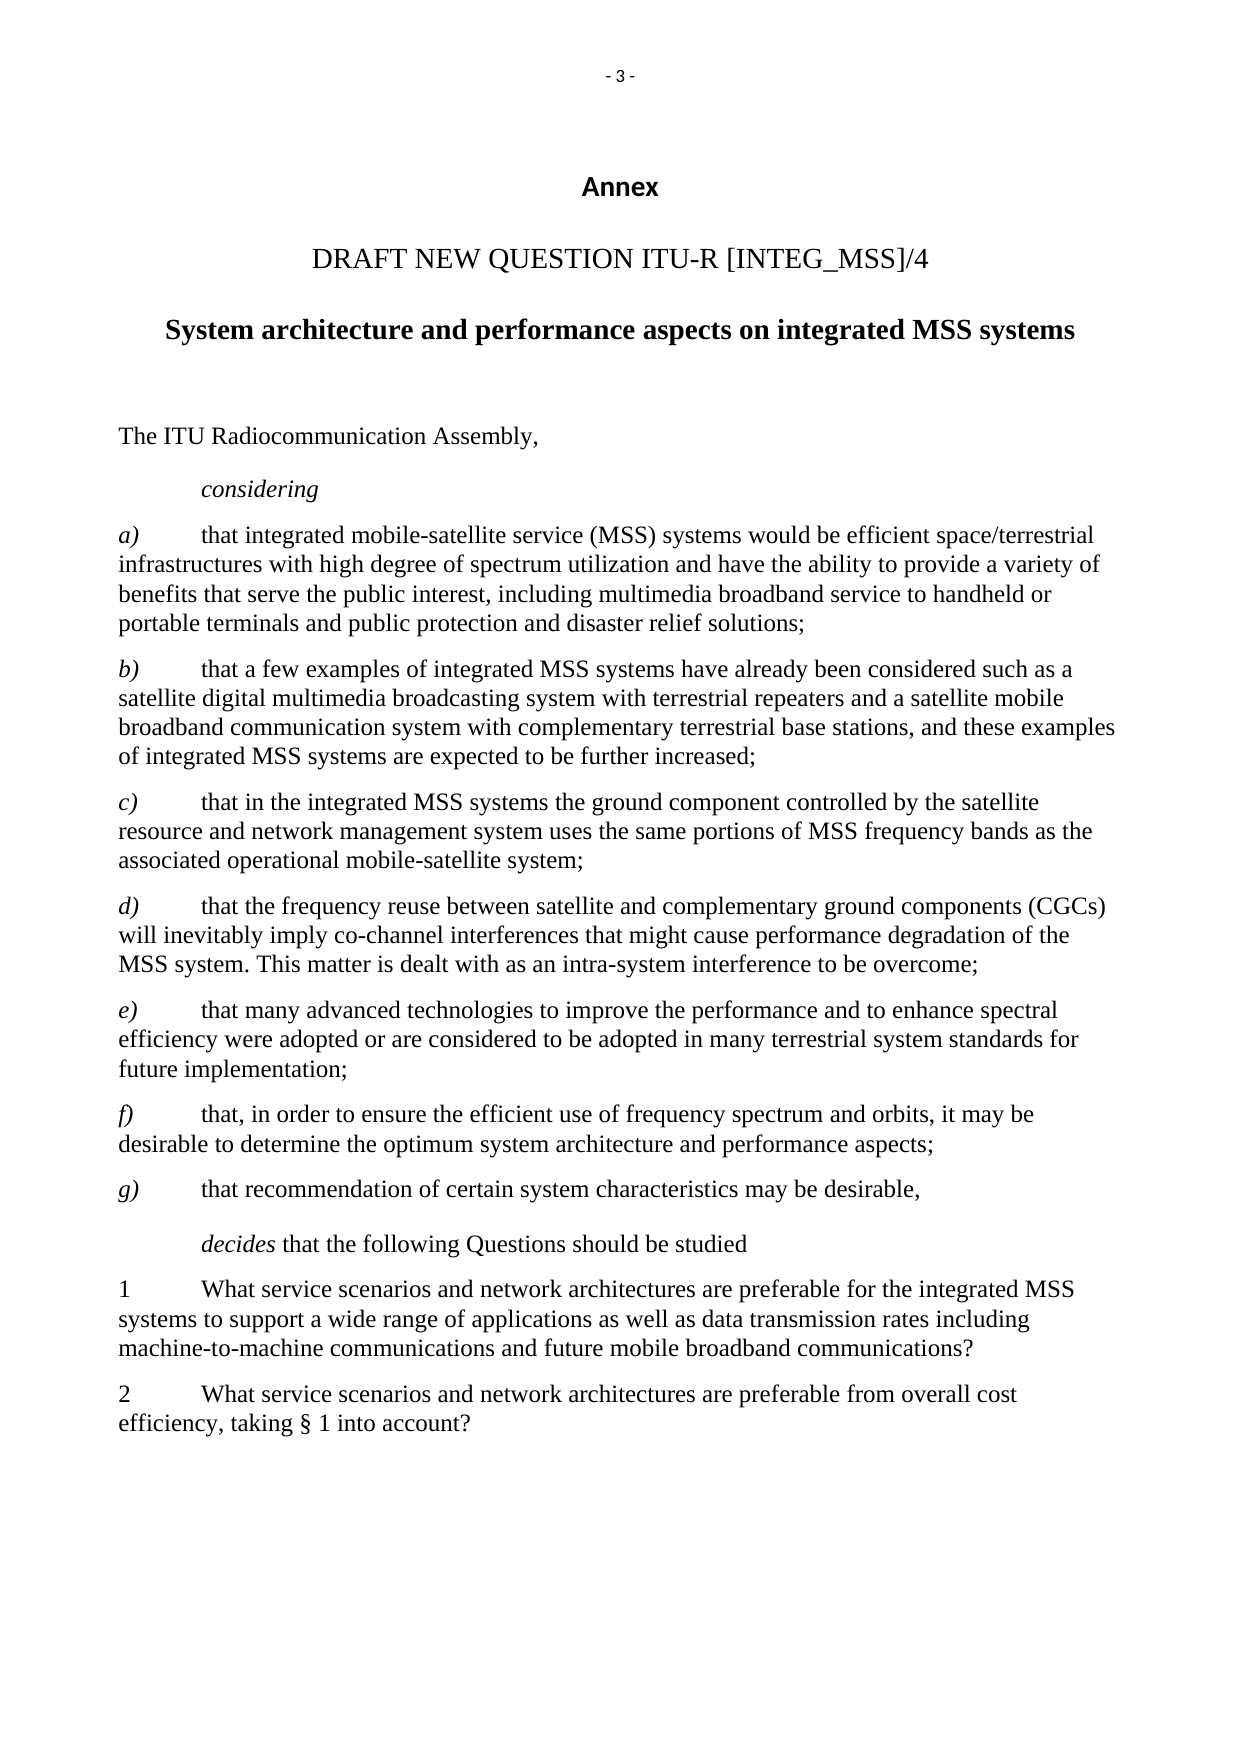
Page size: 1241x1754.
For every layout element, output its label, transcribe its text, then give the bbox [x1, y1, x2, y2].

text decides that the following Questions should be studied [201, 1229, 1122, 1258]
text f) that, in order to ensure the efficient use of frequency spectrum and orbits, it may be desirable to determine the optimum system architecture and performance aspects; [118, 1099, 1122, 1158]
text 2 What service scenarios and network architectures are preferable from overall cost efficiency, taking § 1 into account? [118, 1379, 1122, 1437]
text g) that recommendation of certain system characteristics may be desirable, [118, 1174, 1122, 1204]
text b) that a few examples of integrated MSS systems have already been considered such as a satellite digital multimedia broadcasting system with terrestrial repeaters and a satellite mobile broadband communication system with complementary terrestrial base stations, and these examples of integrated MSS systems are expected to be further increased; [118, 654, 1122, 770]
title DRAFT NEW QUESTION ITU-R [INTEG_MSS]/4 [118, 241, 1122, 275]
text considering [201, 474, 1122, 504]
text a) that integrated mobile-satellite service (MSS) systems would be efficient space/terrestrial infrastructures with high degree of spectrum utilization and have the ability to provide a variety of benefits that serve the public interest, including multimedia broadband service to handheld or portable terminals and public protection and disaster relief solutions; [118, 520, 1122, 637]
title System architecture and performance aspects on integrated MSS systems [118, 312, 1122, 346]
text d) that the frequency reuse between satellite and complementary ground components (CGCs) will inevitably imply co-channel interferences that might cause performance degradation of the MSS system. This matter is dealt with as an intra-system interference to be overcome; [118, 891, 1122, 979]
title The ITU Radiocommunication Assembly, [118, 421, 1122, 449]
text e) that many advanced technologies to improve the performance and to enhance spectral efficiency were adopted or are considered to be adopted in many terrestrial system standards for future implementation; [118, 995, 1122, 1083]
title Annex [118, 168, 1122, 204]
text c) that in the integrated MSS systems the ground component controlled by the satellite resource and network management system uses the same portions of MSS frequency bands as the associated operational mobile-satellite system; [118, 787, 1122, 874]
text 1 What service scenarios and network architectures are preferable for the integrated MSS systems to support a wide range of applications as well as data transmission rates including machine-to-machine communications and future mobile broadband communications? [118, 1274, 1122, 1362]
